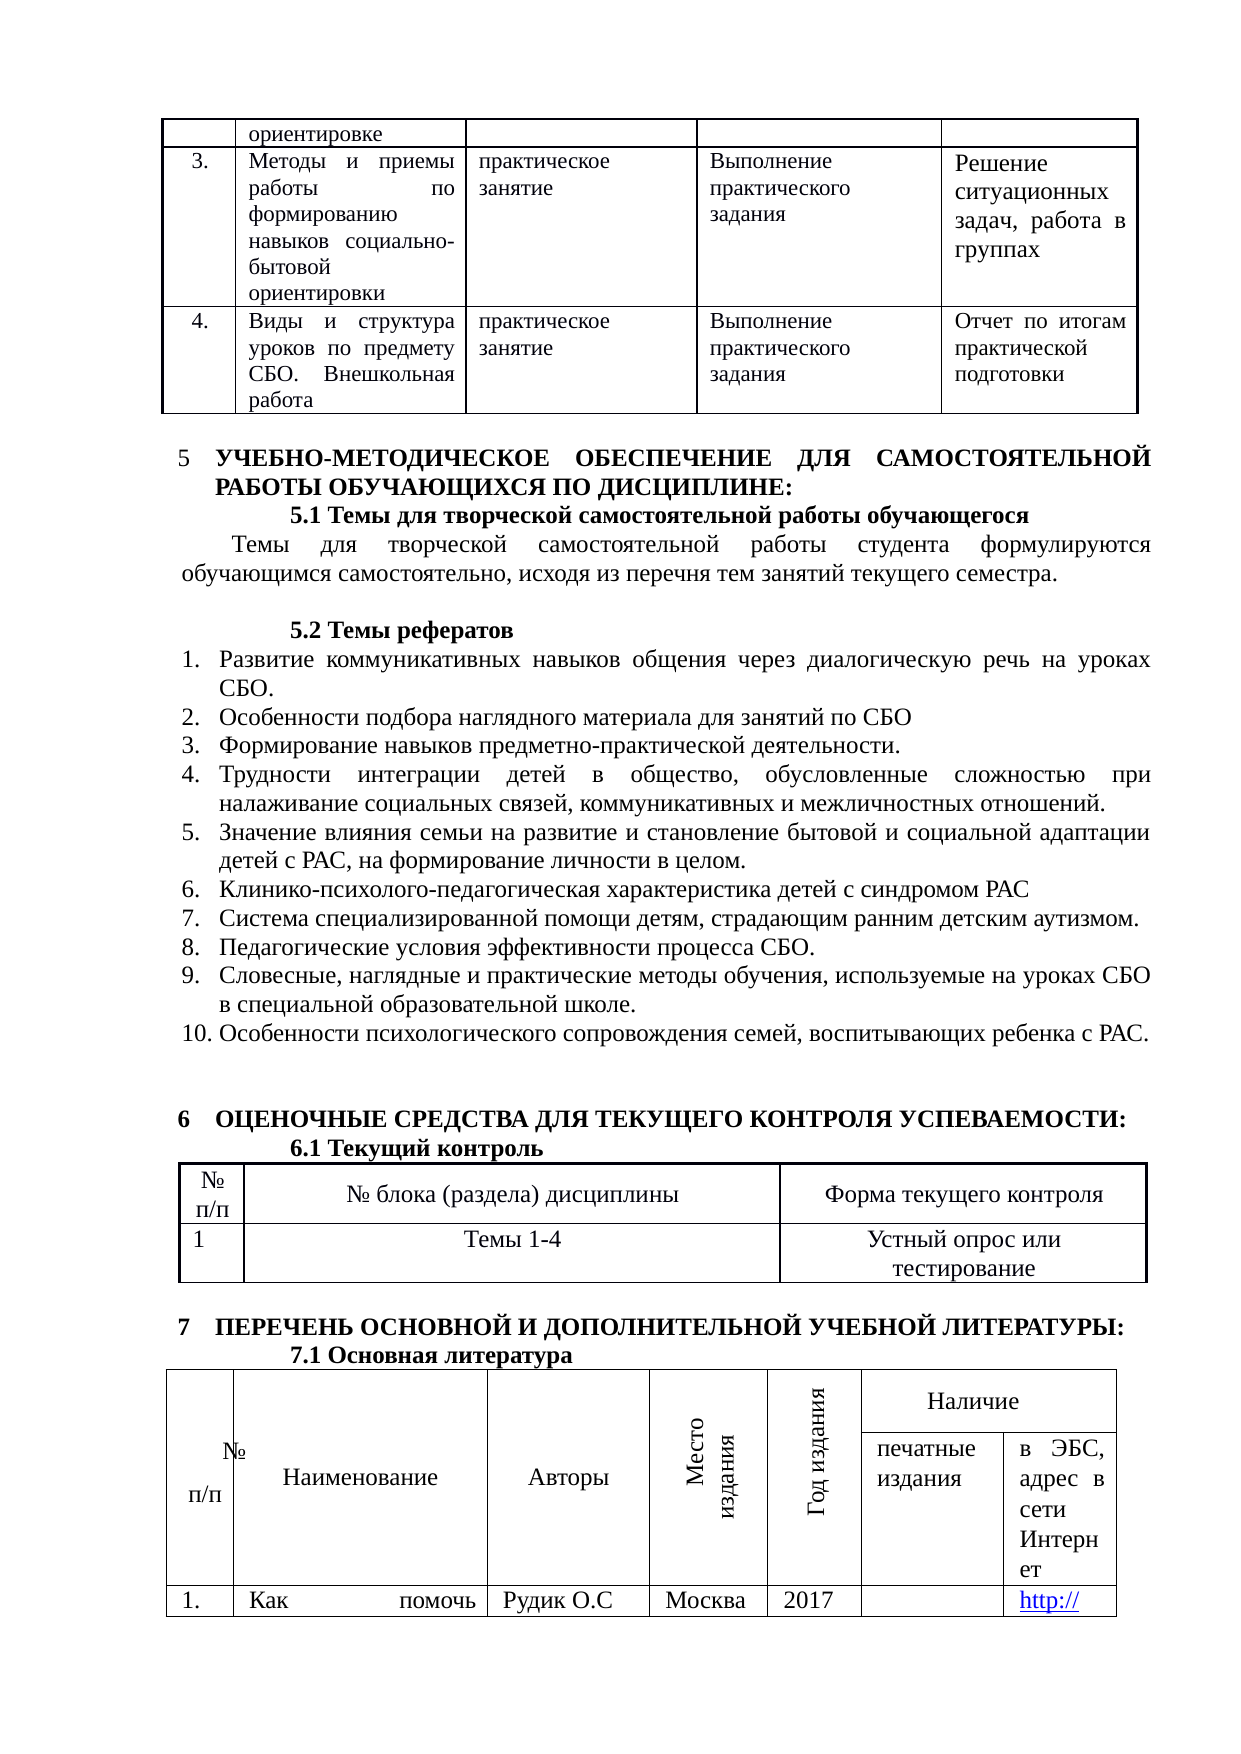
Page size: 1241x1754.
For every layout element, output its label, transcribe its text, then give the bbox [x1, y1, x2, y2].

table_cell 2017 [768, 1586, 861, 1616]
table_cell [234, 1586, 487, 1616]
table_cell Темы 1-4 [245, 1224, 779, 1281]
list Педагогические условия эффективности процесса СБО. [181, 932, 1152, 961]
table_cell Выполнение практического задания [698, 307, 941, 413]
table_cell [942, 120, 1136, 146]
table_cell Виды и структура уроков по предмету СБО. Внешкольная работа [236, 307, 465, 413]
table_header Место издания [650, 1370, 767, 1584]
table_cell 1. [167, 1586, 233, 1616]
table_cell http://biblioclub.ru/ [1004, 1586, 1116, 1616]
list Учебно-методическое обеспечение для самостоятельной работы обучающихся по дисциплине: [177, 443, 1152, 501]
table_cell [467, 120, 696, 146]
table_header Форма текущего контроля [781, 1165, 1145, 1222]
table_cell 2. [164, 120, 235, 146]
table_header Наличие [862, 1370, 1116, 1432]
table_header № п/п [181, 1165, 243, 1222]
list Клинико-психолого-педагогическая характеристика детей с синдромом РАС [181, 874, 1152, 903]
table_cell Устный опрос или тестирование [781, 1224, 1145, 1281]
table_cell Москва : Владос [650, 1586, 767, 1616]
table_header Год издания [768, 1370, 861, 1584]
table_cell 3. [164, 148, 235, 306]
text Темы для творческой самостоятельной работы студента формулируются обучающимся самостоятельно, исходя из перечня тем занятий текущего семестра. [181, 529, 1152, 587]
list Оценочные средства для текущего контроля успеваемости: [177, 1104, 1152, 1133]
table_cell в ЭБС, адрес в сети Интернет [1004, 1433, 1116, 1584]
list Формирование навыков предметно-практической деятельности. [181, 731, 1152, 759]
list Система специализированной помощи детям, страдающим ранним детским аутизмом. [181, 903, 1152, 932]
table_cell Методы и приемы работы по формированию навыков социально-бытовой ориентировки [236, 148, 465, 306]
list Особенности подбора наглядного материала для занятий по СБО [181, 702, 1152, 731]
table_cell 1 [181, 1224, 243, 1281]
table_header № п/п [167, 1370, 233, 1584]
list ПЕРЕЧЕНЬ ОСНОВНОЙ И ДОПОЛНИТЕЛЬНОЙ УЧЕБНОЙ ЛИТЕРАТУРЫ: [177, 1312, 1152, 1341]
table_cell Решение ситуационных задач, работа в группах [942, 148, 1136, 306]
table_cell [862, 1586, 1003, 1616]
table_header № блока (раздела) дисциплины [245, 1165, 779, 1222]
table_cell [236, 120, 465, 146]
list Трудности интеграции детей в общество, обусловленные сложностью при налаживание социальных связей, коммуникативных и межличностных отношений. [181, 759, 1152, 817]
table_cell практическое занятие [467, 148, 696, 306]
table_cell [698, 120, 941, 146]
table_header Авторы [488, 1370, 649, 1584]
table_header Наименование [234, 1370, 487, 1584]
list Значение влияния семьи на развитие и становление бытовой и социальной адаптации детей с РАС, на формирование личности в целом. [181, 817, 1152, 874]
list Темы рефератов [290, 616, 1152, 644]
list Особенности психологического сопровождения семей, воспитывающих ребенка с РАС. [181, 1018, 1152, 1047]
table_cell Рудик О.С [488, 1586, 649, 1616]
table_cell Отчет по итогам практической подготовки [942, 307, 1136, 413]
table_cell печатные издания [862, 1433, 1003, 1584]
list Основная литература [290, 1341, 1152, 1369]
list Развитие коммуникативных навыков общения через диалогическую речь на уроках СБО. [181, 644, 1152, 702]
table_cell 4. [164, 307, 235, 413]
table_cell Выполнение практического задания [698, 148, 941, 306]
table_cell практическое занятие [467, 307, 696, 413]
list Темы для творческой самостоятельной работы обучающегося [290, 501, 1152, 529]
list Текущий контроль [290, 1133, 1152, 1162]
list Словесные, наглядные и практические методы обучения, используемые на уроках СБО в специальной образовательной школе. [181, 961, 1152, 1018]
